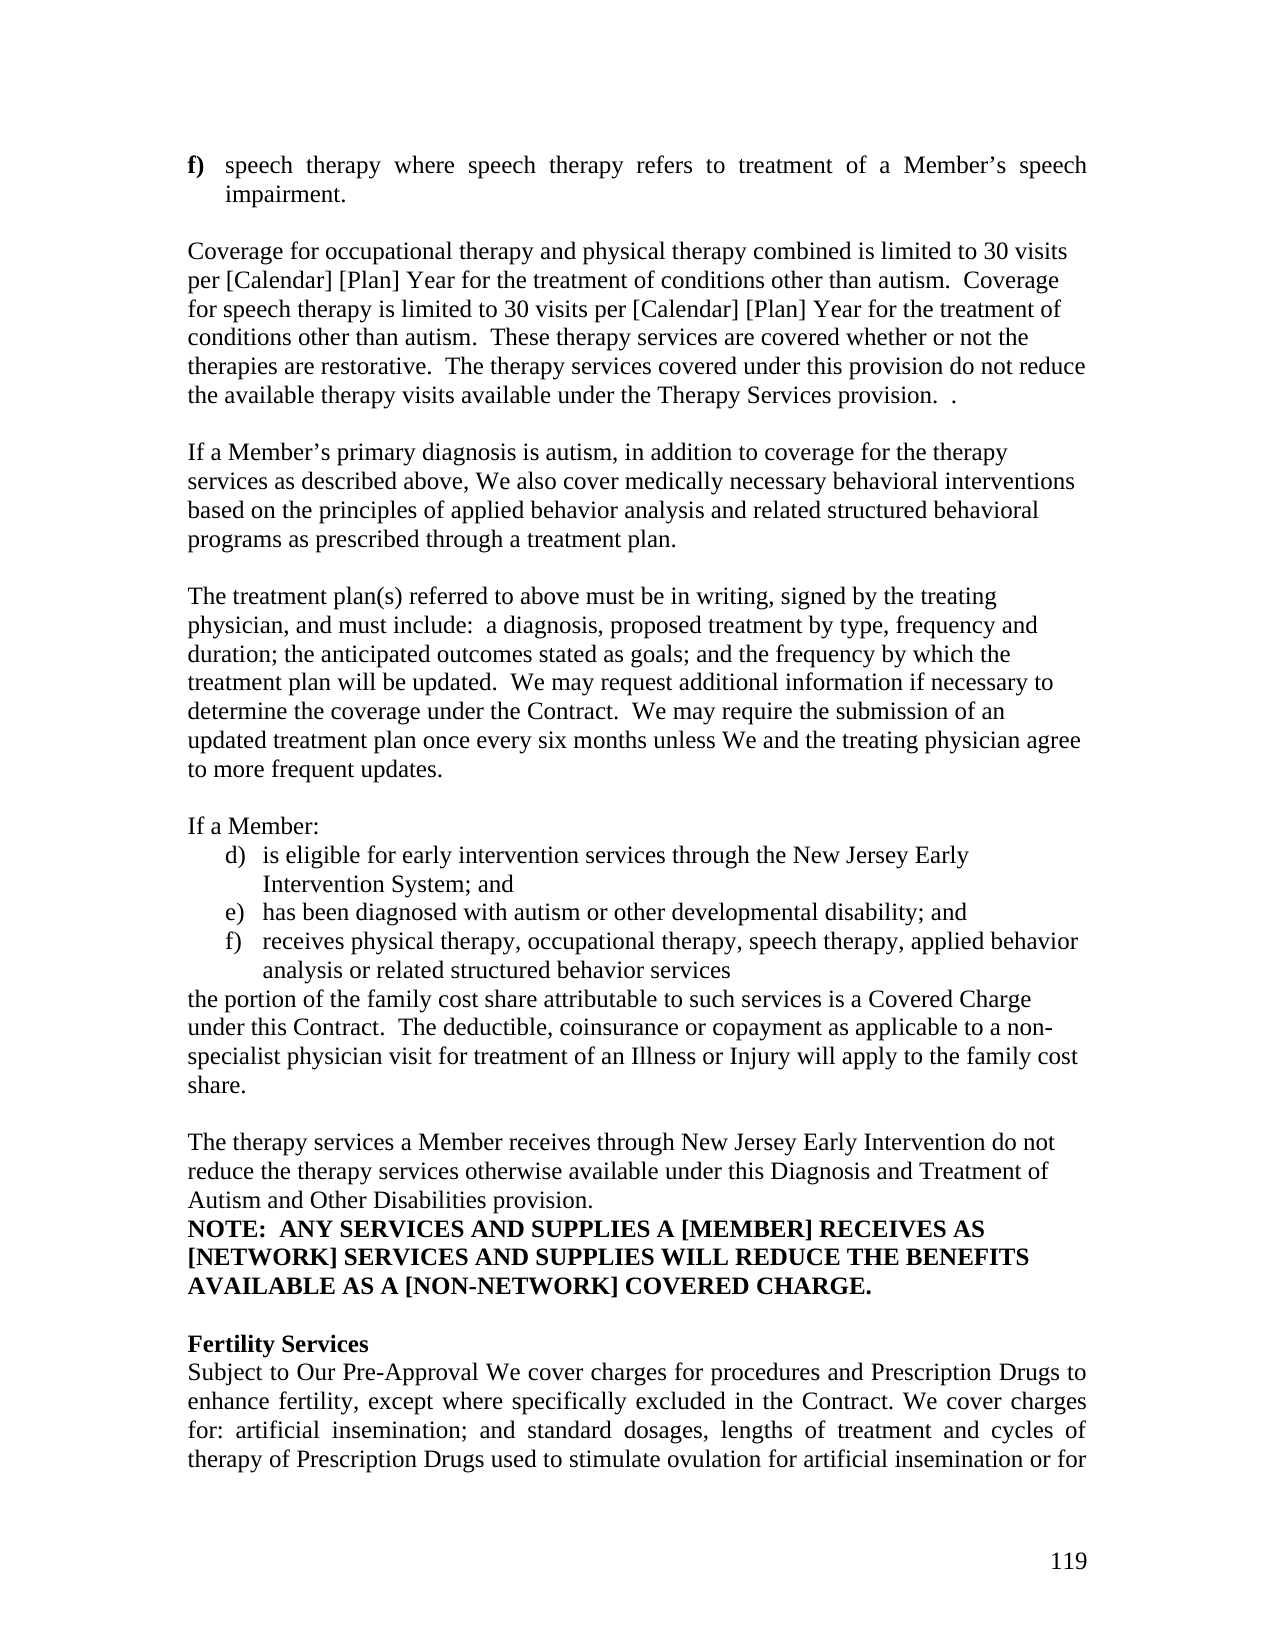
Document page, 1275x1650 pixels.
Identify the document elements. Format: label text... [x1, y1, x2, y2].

list receives physical therapy, occupational therapy, speech therapy, applied behavior analysis or related structured behavior services [225, 926, 1087, 984]
text If a Member’s primary diagnosis is autism, in addition to coverage for the therapy services as described above, We also cover medically necessary behavioral interventions based on the principles of applied behavior analysis and related structured behavioral programs as prescribed through a treatment plan. [187, 437, 1087, 552]
text The therapy services a Member receives through New Jersey Early Intervention do not reduce the therapy services otherwise available under this Diagnosis and Treatment of Autism and Other Disabilities provision. [187, 1127, 1087, 1214]
list is eligible for early intervention services through the New Jersey Early Intervention System; and [225, 840, 1087, 897]
text Coverage for occupational therapy and physical therapy combined is limited to 30 visits per [Calendar] [Plan] Year for the treatment of conditions other than autism. Coverage for speech therapy is limited to 30 visits per [Calendar] [Plan] Year for the treatment of conditions other than autism. These therapy services are covered whether or not the therapies are restorative. The therapy services covered under this provision do not reduce the available therapy visits available under the Therapy Services provision. . [187, 236, 1087, 409]
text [187, 1357, 1087, 1472]
text NOTE: ANY SERVICES AND SUPPLIES A [MEMBER] RECEIVES AS [NETWORK] SERVICES AND SUPPLIES WILL REDUCE THE BENEFITS AVAILABLE AS A [NON-NETWORK] COVERED CHARGE. [187, 1214, 1087, 1300]
list has been diagnosed with autism or other developmental disability; and [225, 897, 1087, 926]
text The treatment plan(s) referred to above must be in writing, signed by the treating physician, and must include: a diagnosis, proposed treatment by type, frequency and duration; the anticipated outcomes stated as goals; and the frequency by which the treatment plan will be updated. We may request additional information if necessary to determine the coverage under the Contract. We may require the submission of an updated treatment plan once every six months unless We and the treating physician agree to more frequent updates. [187, 581, 1087, 782]
text Fertility Services [187, 1329, 1087, 1357]
list speech therapy where speech therapy refers to treatment of a Member’s speech impairment. [187, 150, 1087, 207]
text If a Member: [187, 811, 1087, 840]
text the portion of the family cost share attributable to such services is a Covered Charge under this Contract. The deductible, coinsurance or copayment as applicable to a non-specialist physician visit for treatment of an Illness or Injury will apply to the family cost share. [187, 984, 1087, 1099]
